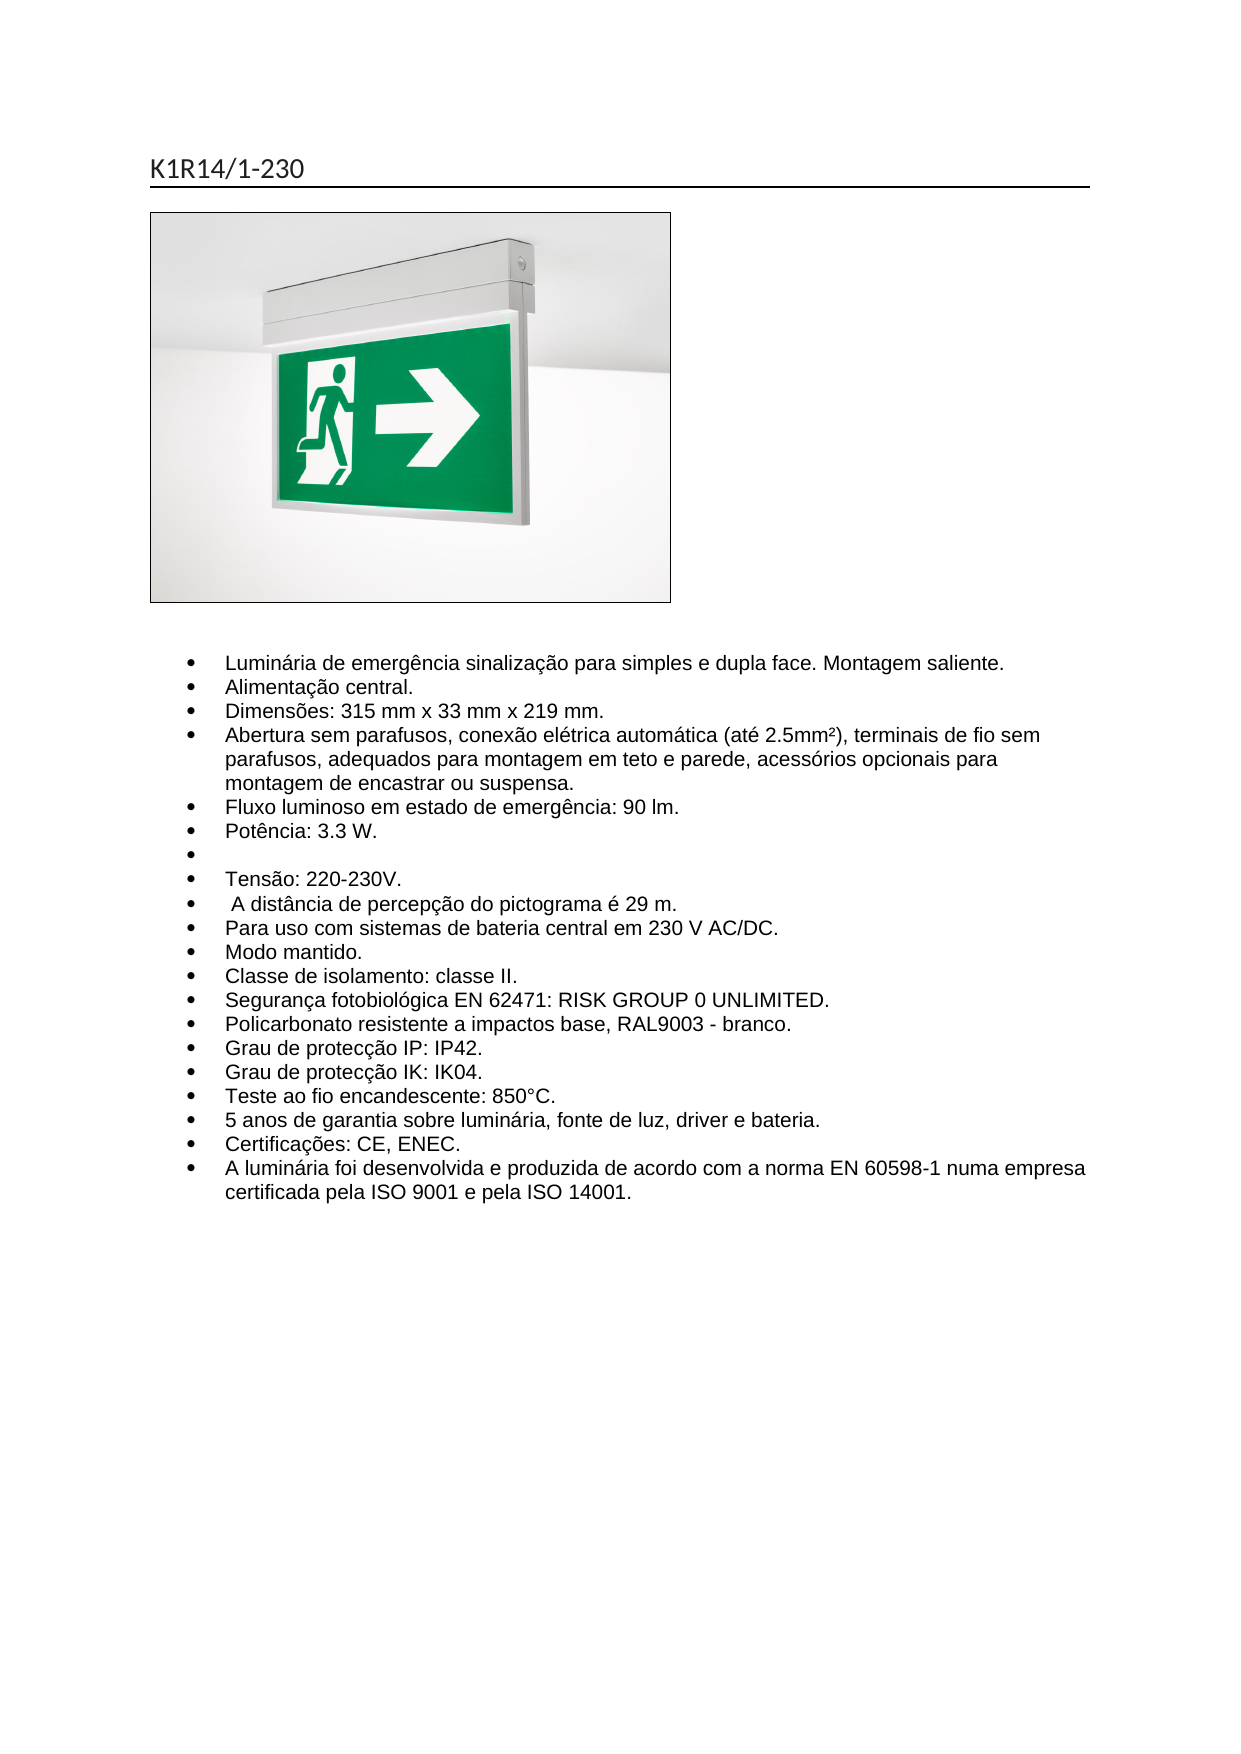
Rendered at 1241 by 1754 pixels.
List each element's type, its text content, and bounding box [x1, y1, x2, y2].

list Teste ao fio encandescente: 850°C. [187, 1084, 1090, 1108]
list Classe de isolamento: classe II. [187, 963, 1090, 988]
list Segurança fotobiológica EN 62471: RISK GROUP 0 UNLIMITED. [187, 988, 1090, 1012]
list Potência: 3.3 W. [187, 819, 1090, 843]
list Luminária de emergência sinalização para simples e dupla face. Montagem saliente. [187, 651, 1090, 675]
list A luminária foi desenvolvida e produzida de acordo com a norma EN 60598-1 numa empresa certificada pela ISO 9001 e pela ISO 14001. [187, 1156, 1090, 1204]
list Tensão: 220-230V. [187, 867, 1090, 891]
list Grau de protecção IK: IK04. [187, 1060, 1090, 1084]
list Dimensões: 315 mm x 33 mm x 219 mm. [187, 699, 1090, 723]
list Grau de protecção IP: IP42. [187, 1036, 1090, 1060]
list Modo mantido. [187, 939, 1090, 963]
list A distância de percepção do pictograma é 29 m. [187, 891, 1090, 915]
list Abertura sem parafusos, conexão elétrica automática (até 2.5mm²), terminais de fio sem parafusos, adequados para montagem em teto e parede, acessórios opcionais para montagem de encastrar ou suspensa. [187, 723, 1090, 795]
list Certificações: CE, ENEC. [187, 1132, 1090, 1156]
list Para uso com sistemas de bateria central em 230 V AC/DC. [187, 915, 1090, 939]
text K1R14/1-230 [150, 150, 1090, 186]
list 5 anos de garantia sobre luminária, fonte de luz, driver e bateria. [187, 1108, 1090, 1132]
picture [151, 213, 670, 602]
list Alimentação central. [187, 675, 1090, 699]
list Fluxo luminoso em estado de emergência: 90 lm. [187, 795, 1090, 819]
list Policarbonato resistente a impactos base, RAL9003 - branco. [187, 1012, 1090, 1036]
